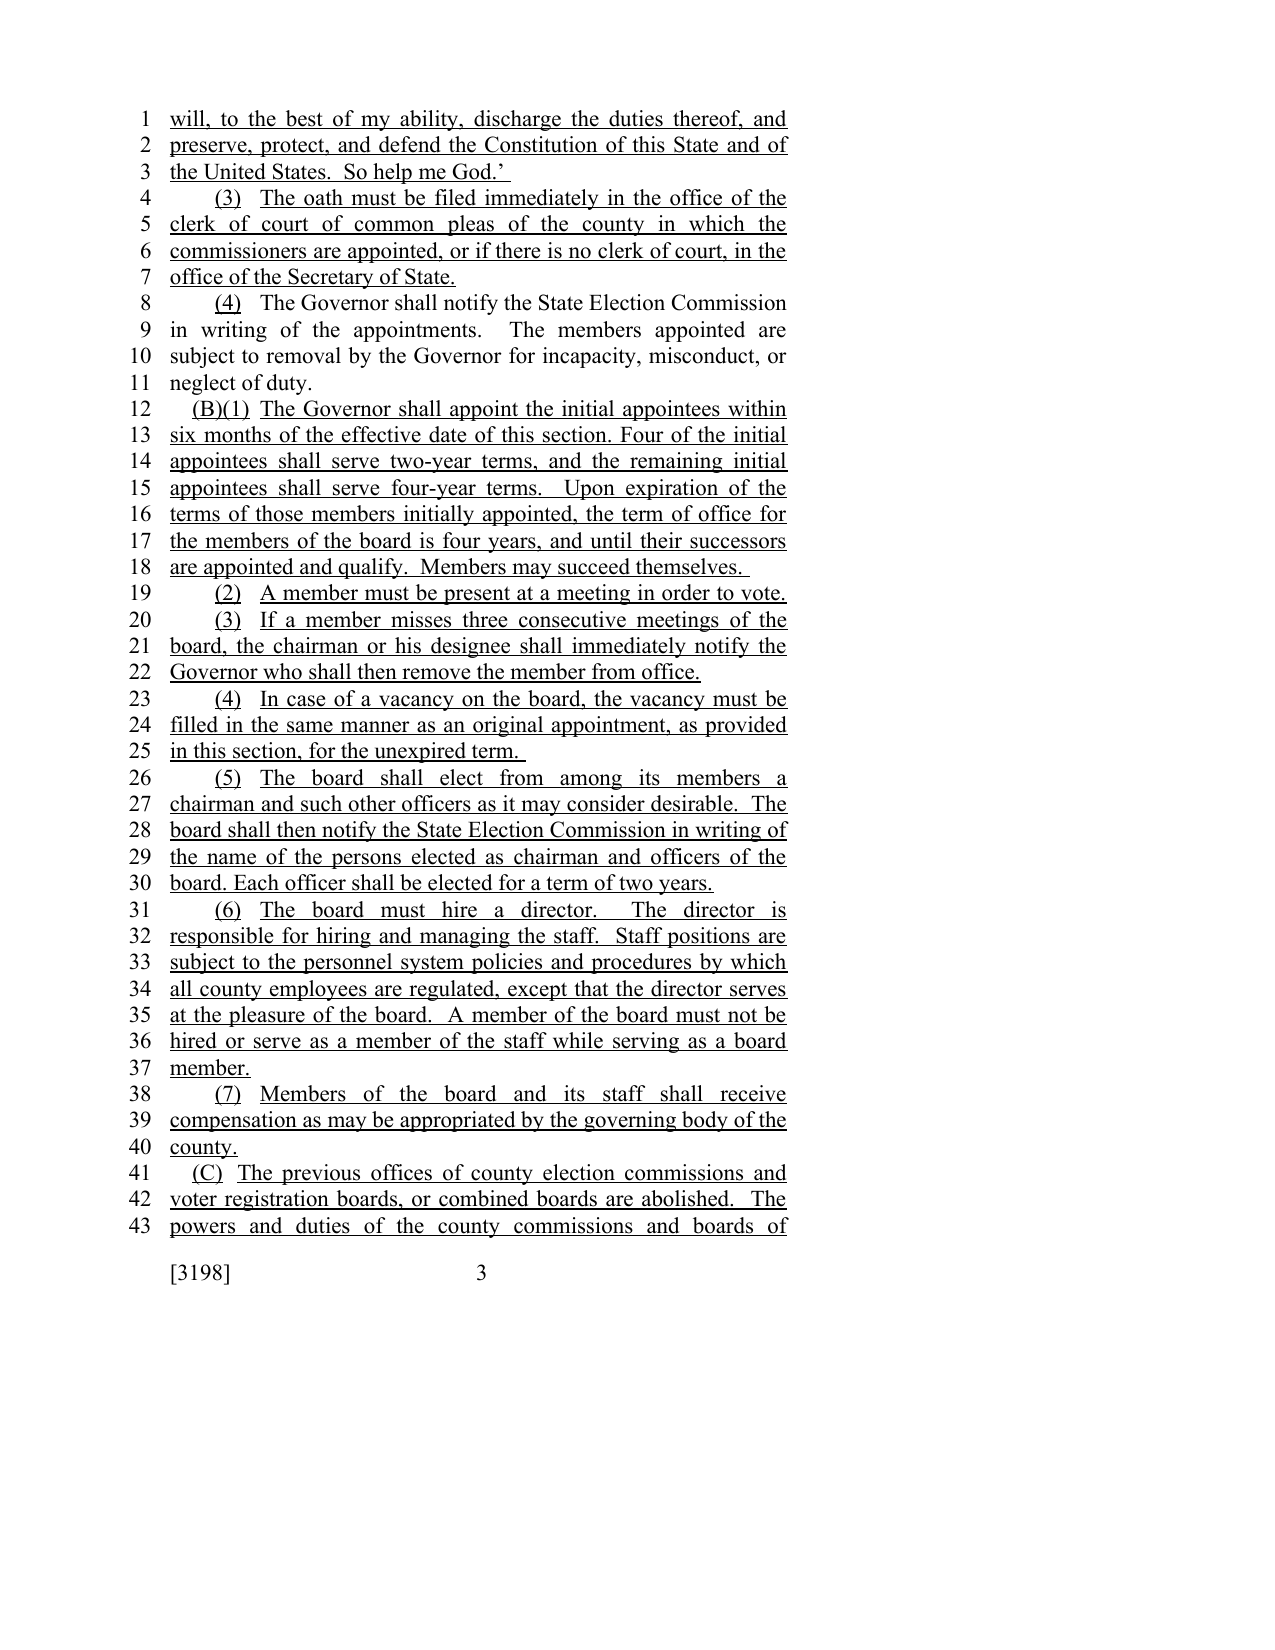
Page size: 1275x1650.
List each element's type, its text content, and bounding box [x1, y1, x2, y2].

text (4) In case of a vacancy on the board, the vacancy must be filled in the same manner as an original appointment, as provided in this section, for the unexpired term. [169, 685, 787, 734]
text (5) The board shall elect from among its members a chairman and such other officers as it may consider desirable. The board shall then notify the State Election Commission in writing of the name of the persons elected as chairman and officers of the board. Each officer shall be elected for a term of two years. [169, 764, 787, 813]
text (4) The Governor shall notify the State Election Commission in writing of the appointments. The members appointed are subject to removal by the Governor for incapacity, misconduct, or neglect of duty. [169, 289, 787, 395]
text (2) A member must be present at a meeting in order to vote. (3) If a member misses three consecutive meetings of the board, the chairman or his designee shall immediately notify the Governor who shall then remove the member from office. [169, 656, 787, 685]
text (B)(1) The Governor shall appoint the initial appointees within six months of the effective date of this section. Four of the initial appointees shall serve two-year terms, and the remaining initial appointees shall serve four-year terms. Upon expiration of the terms of those members initially appointed, the term of office for the members of the board is four years, and until their successors are appointed and qualify. Members may succeed themselves. [169, 395, 787, 444]
text (3) The oath must be filed immediately in the office of the clerk of court of common pleas of the county in which the commissioners are appointed, or if there is no clerk of court, in the office of the Secretary of State. [169, 261, 787, 289]
text (3) The oath must be filed immediately in the office of the clerk of court of common pleas of the county in which the commissioners are appointed, or if there is no clerk of court, in the office of the Secretary of State. [169, 234, 787, 260]
text (3) The oath must be filed immediately in the office of the clerk of court of common pleas of the county in which the commissioners are appointed, or if there is no clerk of court, in the office of the Secretary of State. [169, 184, 787, 233]
text (6) The board must hire a director. The director is responsible for hiring and managing the staff. Staff positions are subject to the personnel system policies and procedures by which all county employees are regulated, except that the director serves at the pleasure of the board. A member of the board must not be hired or serve as a member of the staff while serving as a board member. [169, 896, 787, 945]
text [169, 1209, 787, 1235]
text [169, 129, 787, 154]
text (7) Members of the board and its staff shall receive compensation as may be appropriated by the governing body of the county. [169, 1130, 787, 1159]
text (2) A member must be present at a meeting in order to vote. (3) If a member misses three consecutive meetings of the board, the chairman or his designee shall immediately notify the Governor who shall then remove the member from office. [169, 579, 787, 655]
text (4) In case of a vacancy on the board, the vacancy must be filled in the same manner as an original appointment, as provided in this section, for the unexpired term. [169, 735, 787, 764]
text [169, 105, 787, 128]
text (7) Members of the board and its staff shall receive compensation as may be appropriated by the governing body of the county. [169, 1080, 787, 1129]
